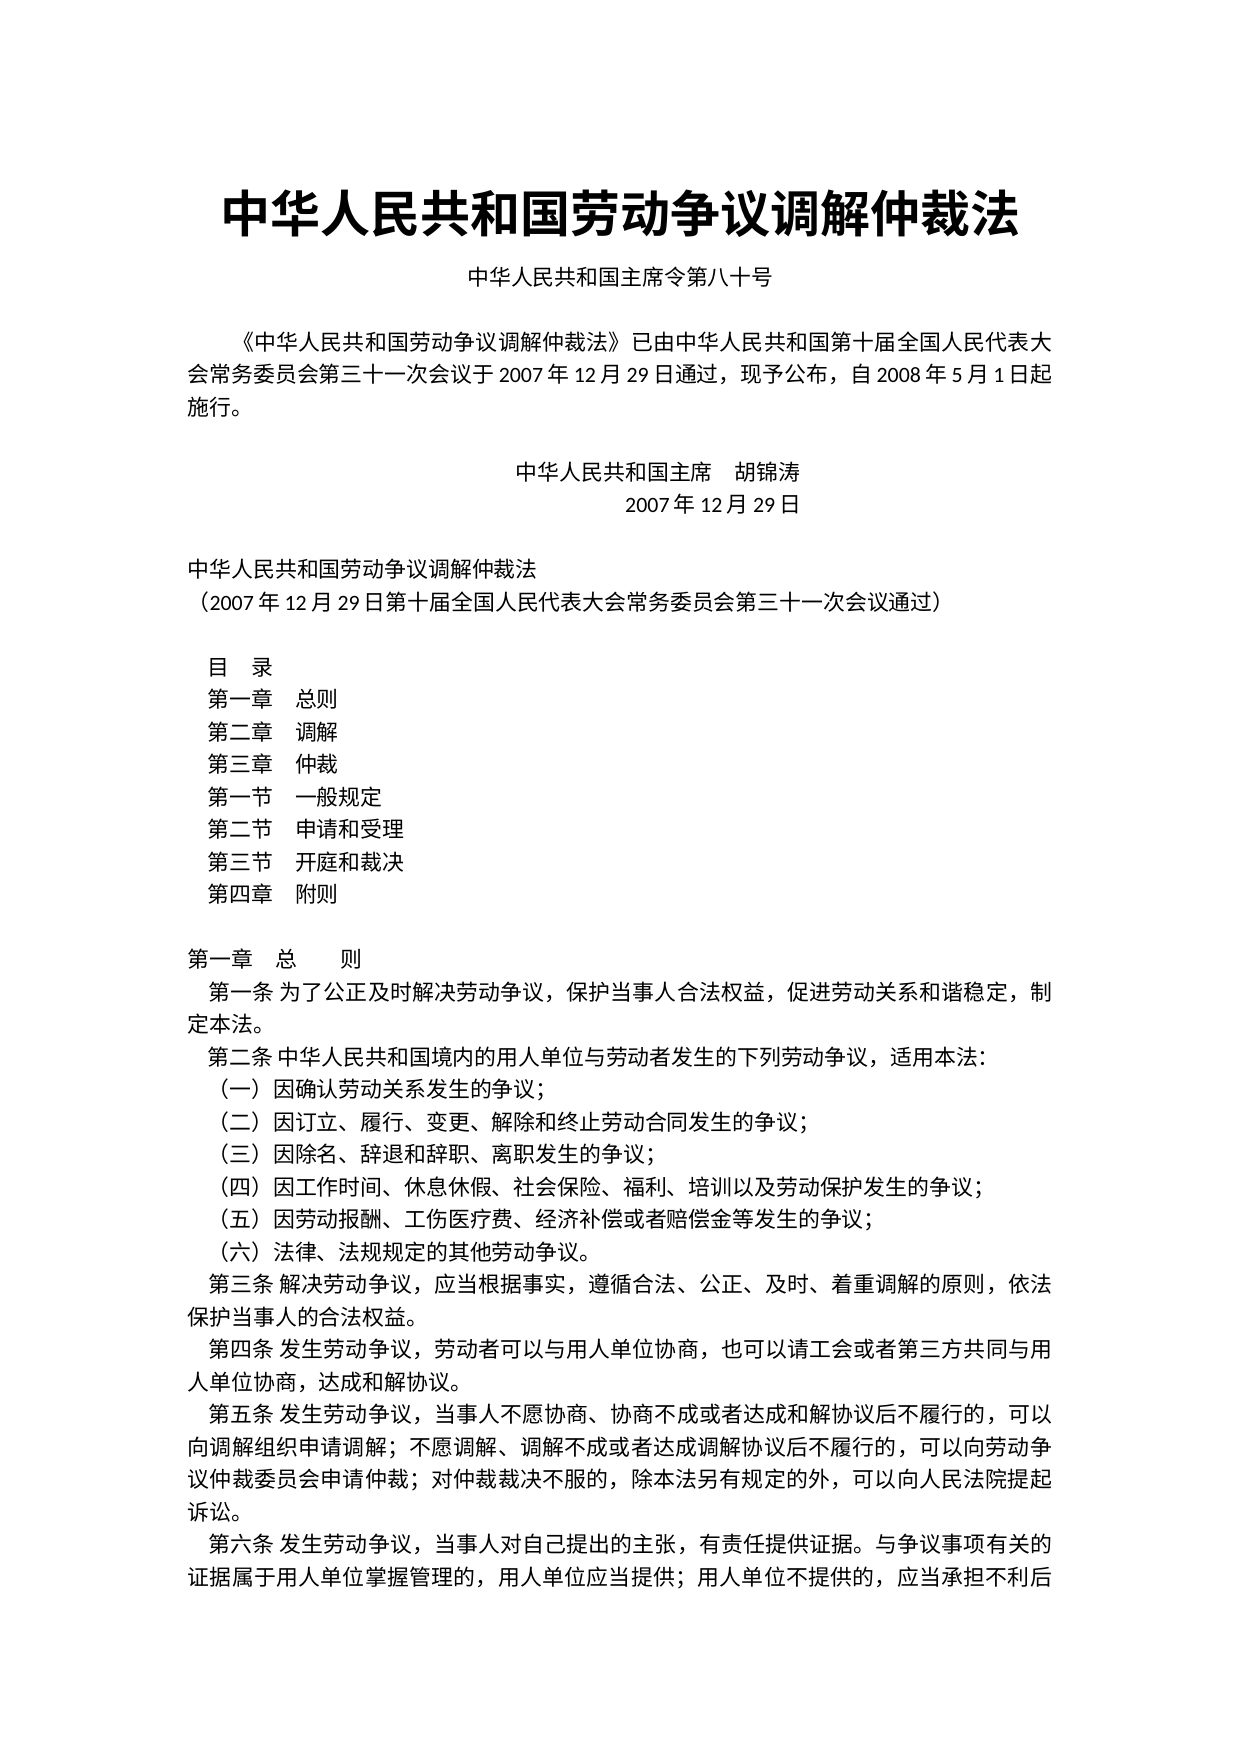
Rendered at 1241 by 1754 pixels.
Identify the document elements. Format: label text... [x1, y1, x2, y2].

text 第三节 开庭和裁决 [187, 844, 1053, 877]
text 第三条 解决劳动争议，应当根据事实，遵循合法、公正、及时、着重调解的原则，依法保护当事人的合法权益。 [187, 1267, 1053, 1332]
text 第五条 发生劳动争议，当事人不愿协商、协商不成或者达成和解协议后不履行的，可以向调解组织申请调解；不愿调解、调解不成或者达成调解协议后不履行的，可以向劳动争议仲裁委员会申请仲裁；对仲裁裁决不服的，除本法另有规定的外，可以向人民法院提起诉讼。 [187, 1397, 1053, 1527]
text 第一条 为了公正及时解决劳动争议，保护当事人合法权益，促进劳动关系和谐稳定，制定本法。 [187, 974, 1053, 1039]
text 目 录 [187, 649, 1053, 682]
text （四）因工作时间、休息休假、社会保险、福利、培训以及劳动保护发生的争议； [187, 1169, 1053, 1202]
text 第四章 附则 [187, 877, 1053, 909]
text （二）因订立、履行、变更、解除和终止劳动合同发生的争议； [187, 1104, 1053, 1137]
text 第二条 中华人民共和国境内的用人单位与劳动者发生的下列劳动争议，适用本法： [187, 1039, 1053, 1072]
text 中华人民共和国劳动争议调解仲裁法 [187, 552, 1053, 584]
text 第二章 调解 [187, 714, 1053, 747]
text 中华人民共和国主席令第八十号 [187, 259, 1053, 292]
text 中华人民共和国劳动争议调解仲裁法 [187, 162, 1053, 259]
text 第一章 总 则 [187, 942, 1053, 974]
text 第一节 一般规定 [187, 779, 1053, 812]
text （一）因确认劳动关系发生的争议； [187, 1072, 1053, 1104]
text 第三章 仲裁 [187, 747, 1053, 779]
text 第二节 申请和受理 [187, 812, 1053, 844]
text 第四条 发生劳动争议，劳动者可以与用人单位协商，也可以请工会或者第三方共同与用人单位协商，达成和解协议。 [187, 1332, 1053, 1397]
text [187, 1527, 1053, 1592]
text 第一章 总则 [187, 682, 1053, 714]
text （六）法律、法规规定的其他劳动争议。 [187, 1234, 1053, 1267]
text 2007年12月29日 [187, 487, 1053, 519]
text （五）因劳动报酬、工伤医疗费、经济补偿或者赔偿金等发生的争议； [187, 1202, 1053, 1234]
text （三）因除名、辞退和辞职、离职发生的争议； [187, 1137, 1053, 1169]
text 《中华人民共和国劳动争议调解仲裁法》已由中华人民共和国第十届全国人民代表大会常务委员会第三十一次会议于2007年12月29日通过，现予公布，自2008年5月1日起施行。 [187, 324, 1053, 422]
text 中华人民共和国主席 胡锦涛 [187, 454, 1053, 487]
text （2007年12月29日第十届全国人民代表大会常务委员会第三十一次会议通过） [187, 584, 1053, 617]
